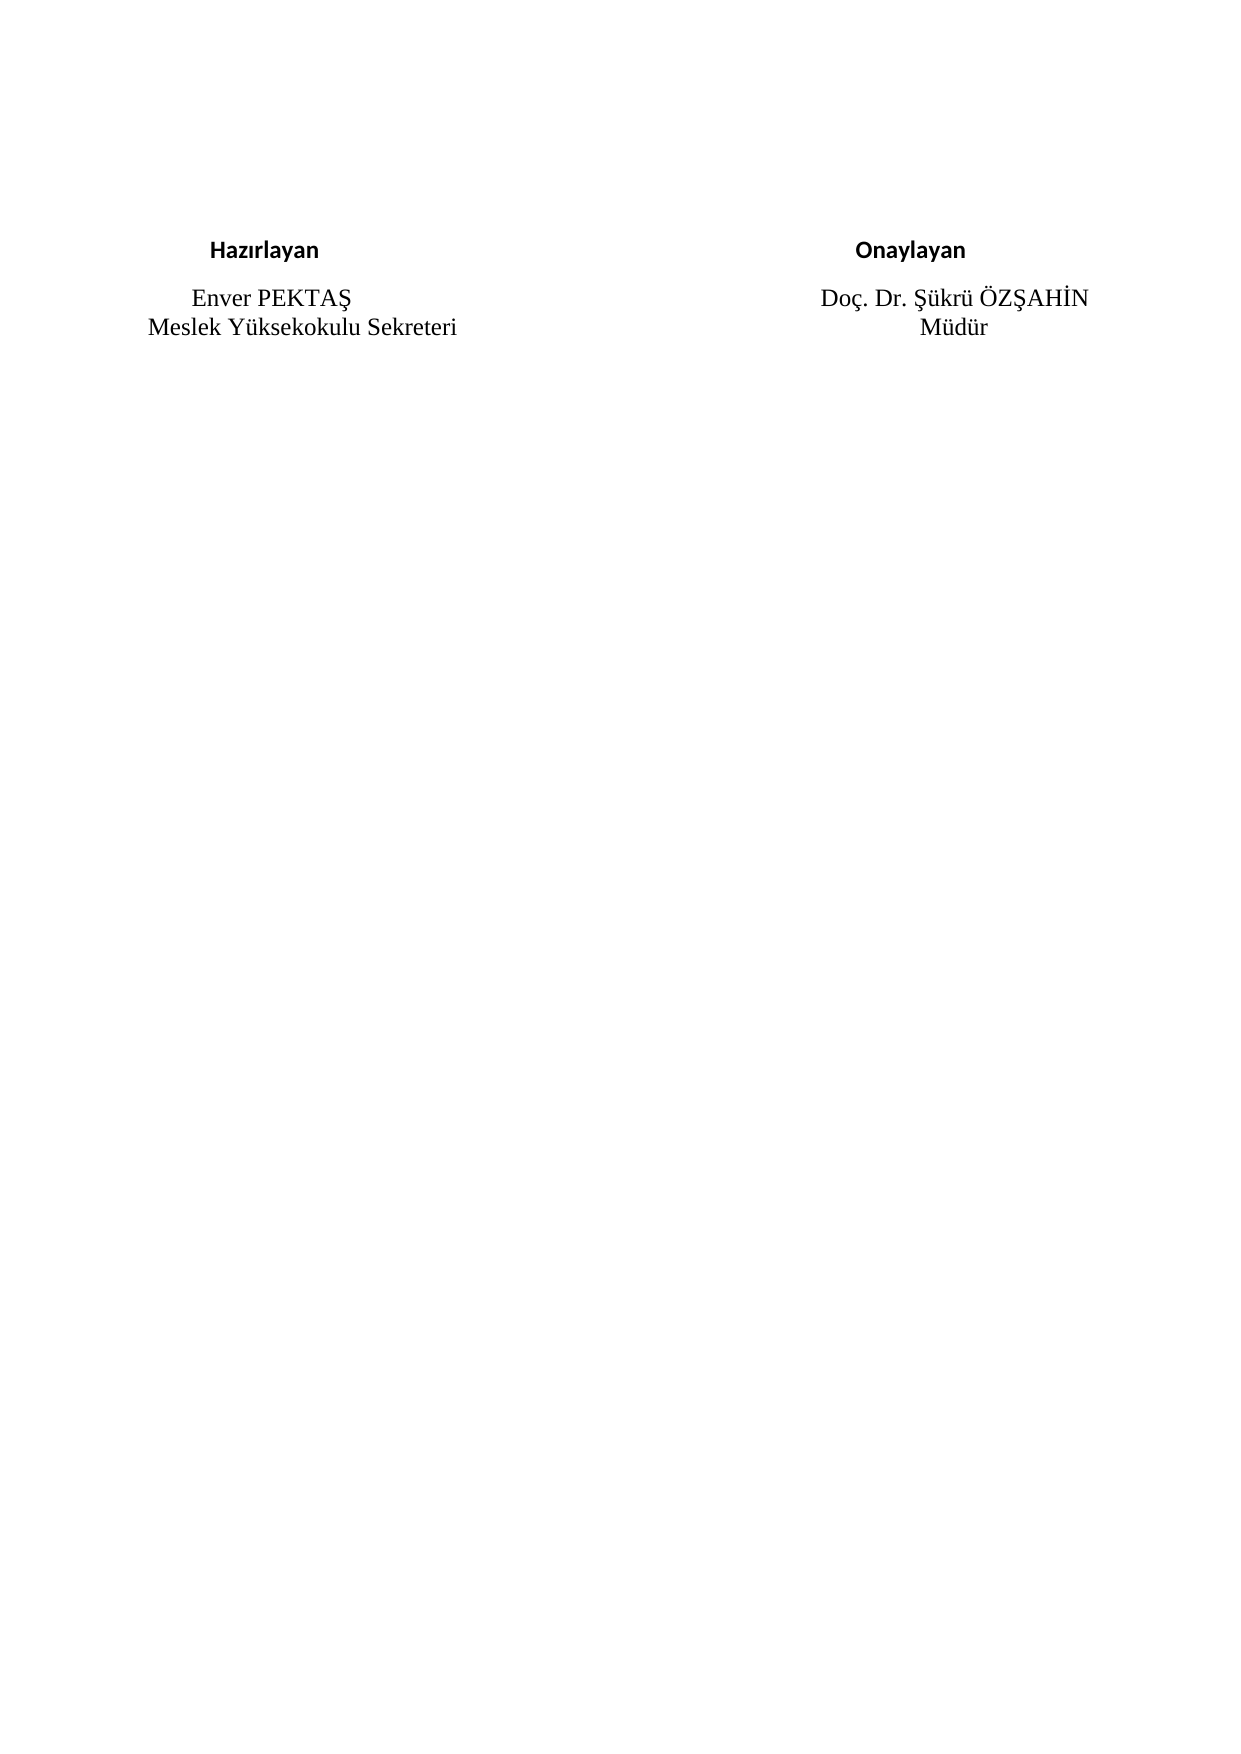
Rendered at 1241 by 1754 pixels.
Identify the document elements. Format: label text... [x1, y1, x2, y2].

text Enver PEKTAŞ Doç. Dr. Şükrü ÖZŞAHİN [148, 283, 1093, 312]
text Meslek Yüksekokulu Sekreteri Müdür [148, 312, 1093, 341]
text Hazırlayan Onaylayan [148, 234, 1093, 264]
